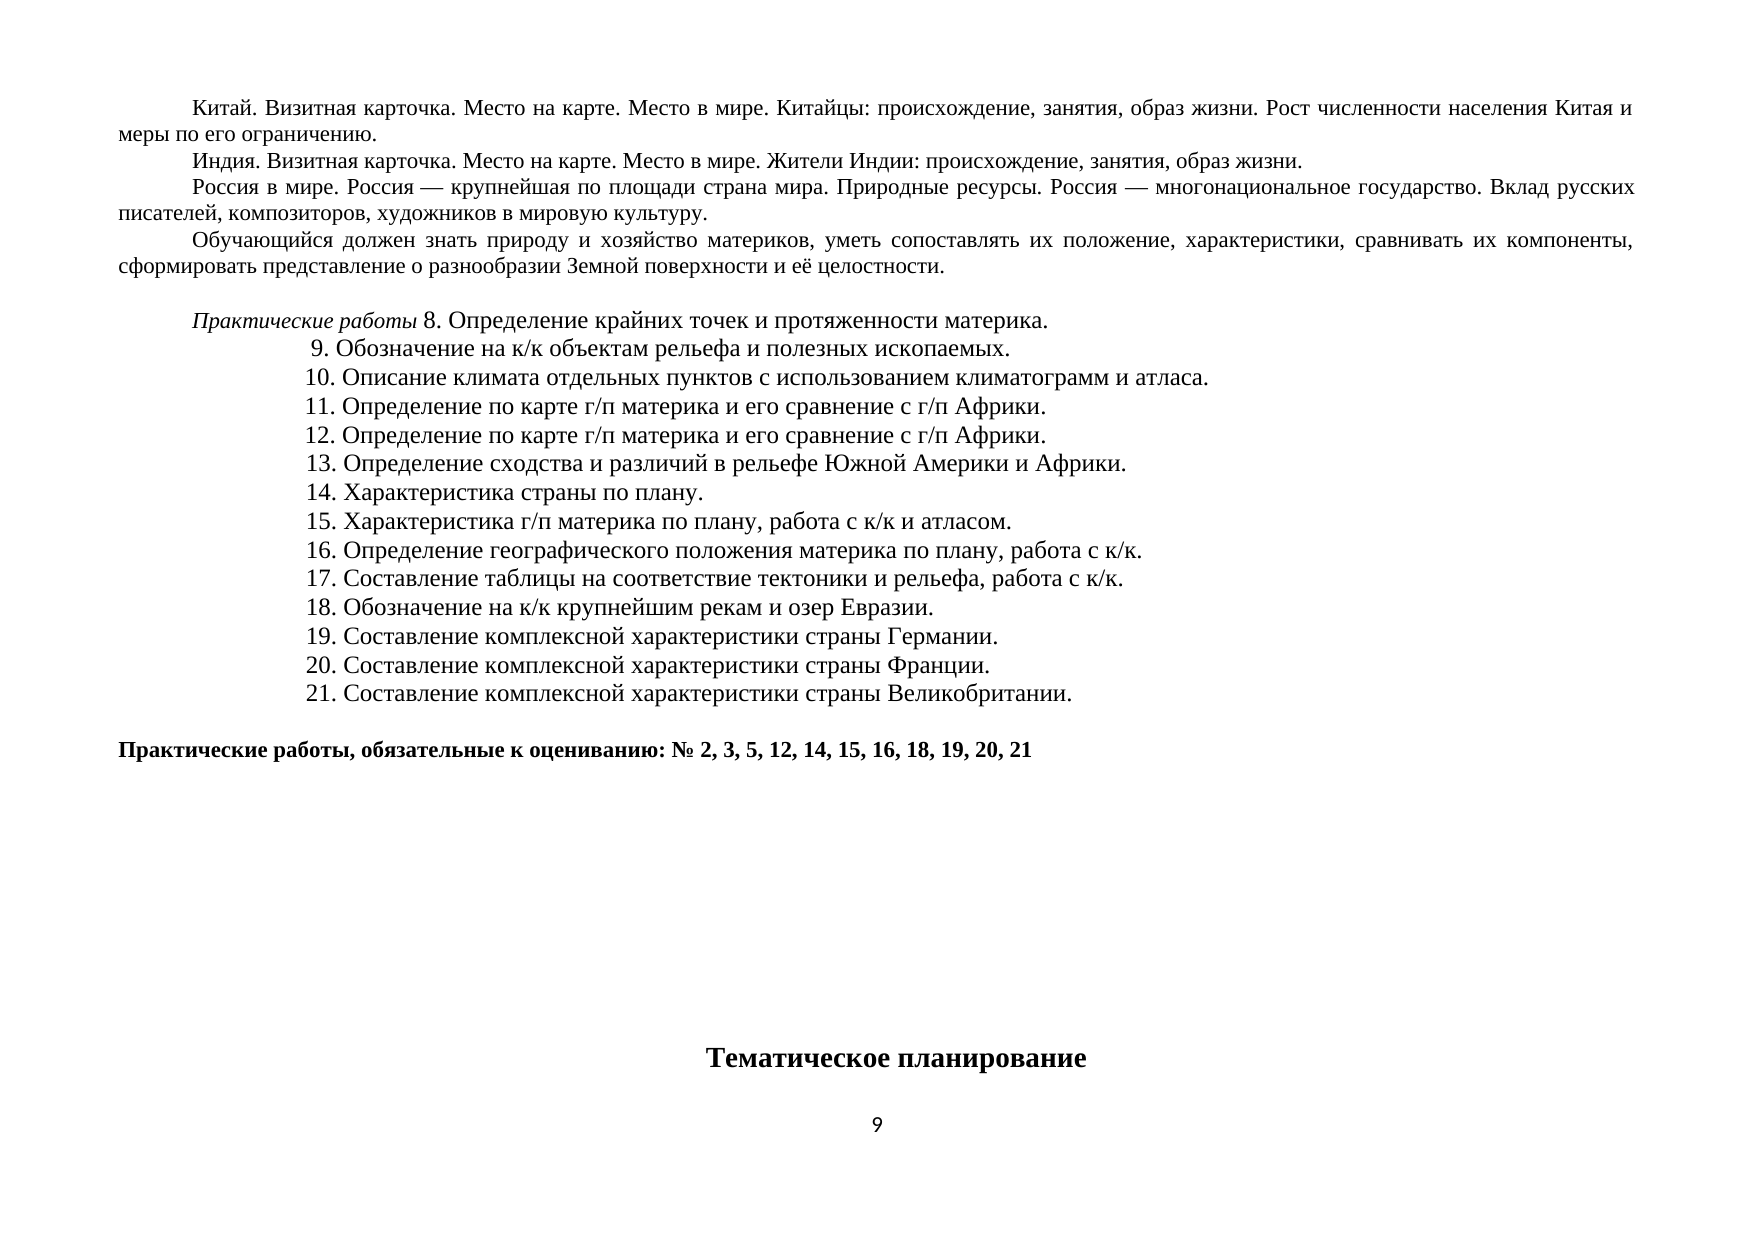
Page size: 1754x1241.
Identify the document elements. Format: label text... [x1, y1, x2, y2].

text 17. Составление таблицы на соответствие тектоники и рельефа, работа с к/к. [118, 563, 1636, 592]
text Обучающийся должен знать природу и хозяйство материков, уметь сопоставлять их положение, характеристики, сравнивать их компоненты, сформировать представление о разнообразии Земной поверхности и её целостности. [118, 226, 1636, 278]
text Практические работы 8. Определение крайних точек и протяженности материка. [118, 305, 1636, 333]
text 20. Составление комплексной характеристики страны Франции. [118, 650, 1636, 678]
text Китай. Визитная карточка. Место на карте. Место в мире. Китайцы: происхождение, занятия, образ жизни. Рост численности населения Китая и меры по его ограничению. [118, 94, 1636, 147]
text 14. Характеристика страны по плану. [118, 477, 1636, 506]
text 13. Определение сходства и различий в рельефе Южной Америки и Африки. [118, 448, 1636, 477]
text 12. Определение по карте г/п материка и его сравнение с г/п Африки. [118, 420, 1636, 448]
text Практические работы, обязательные к оцениванию: № 2, 3, 5, 12, 14, 15, 16, 18, 19, 20, 21 [118, 736, 1636, 762]
text 21. Составление комплексной характеристики страны Великобритании. [118, 678, 1636, 707]
text 10. Описание климата отдельных пунктов с использованием климатограмм и атласа. [118, 362, 1636, 391]
text Россия в мире. Россия — крупнейшая по площади страна мира. Природные ресурсы. Россия — многонациональное государство. Вклад русских писателей, композиторов, художников в мировую культуру. [118, 173, 1636, 226]
text 15. Характеристика г/п материка по плану, работа с к/к и атласом. [118, 506, 1636, 535]
text 9. Обозначение на к/к объектам рельефа и полезных ископаемых. [118, 333, 1636, 362]
text Индия. Визитная карточка. Место на карте. Место в мире. Жители Индии: происхождение, занятия, образ жизни. [118, 147, 1636, 173]
text 18. Обозначение на к/к крупнейшим рекам и озер Евразии. [118, 592, 1636, 621]
list Тематическое планирование [118, 1040, 1636, 1074]
text 16. Определение географического положения материка по плану, работа с к/к. [118, 535, 1636, 563]
text 11. Определение по карте г/п материка и его сравнение с г/п Африки. [118, 391, 1636, 420]
text 19. Составление комплексной характеристики страны Германии. [118, 621, 1636, 650]
